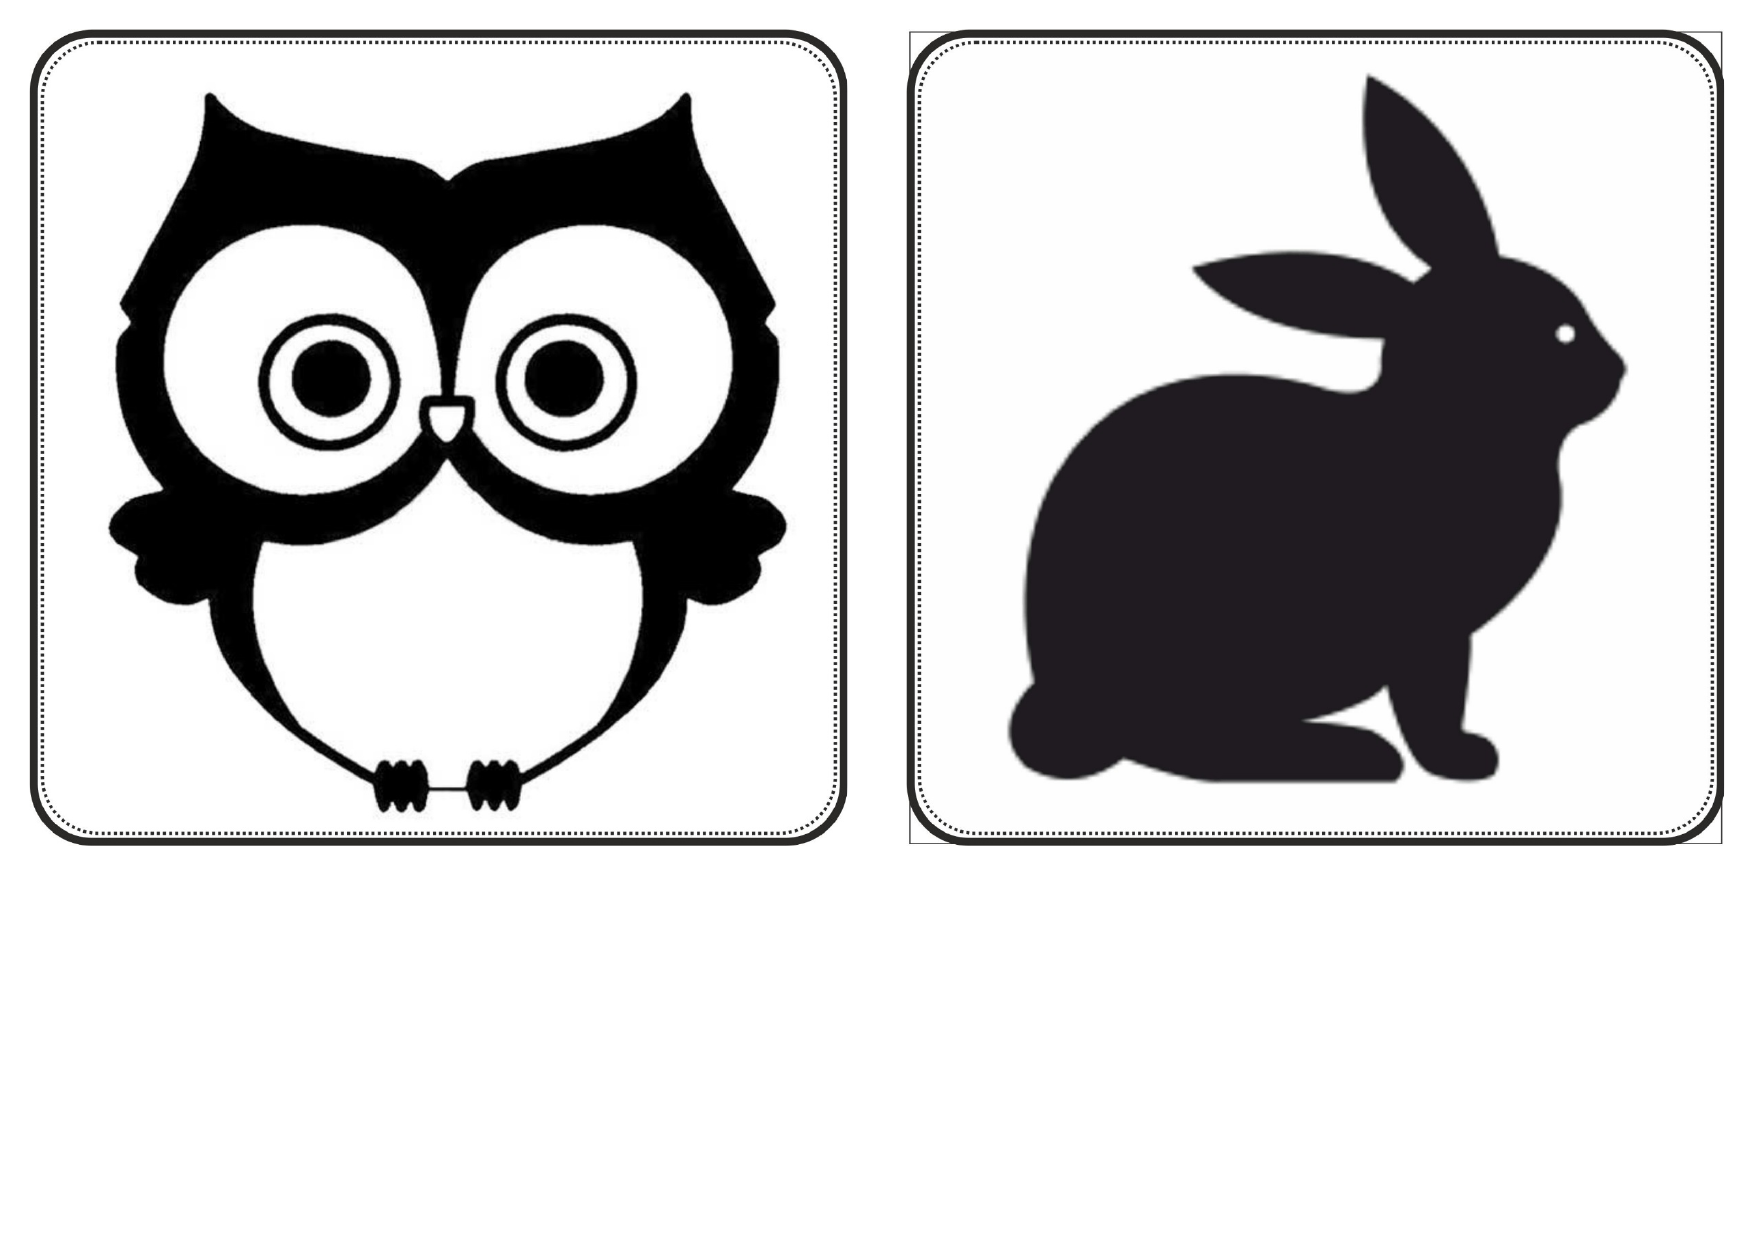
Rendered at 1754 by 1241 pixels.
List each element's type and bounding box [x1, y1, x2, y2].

picture [29, 29, 848, 846]
picture [906, 29, 1725, 846]
